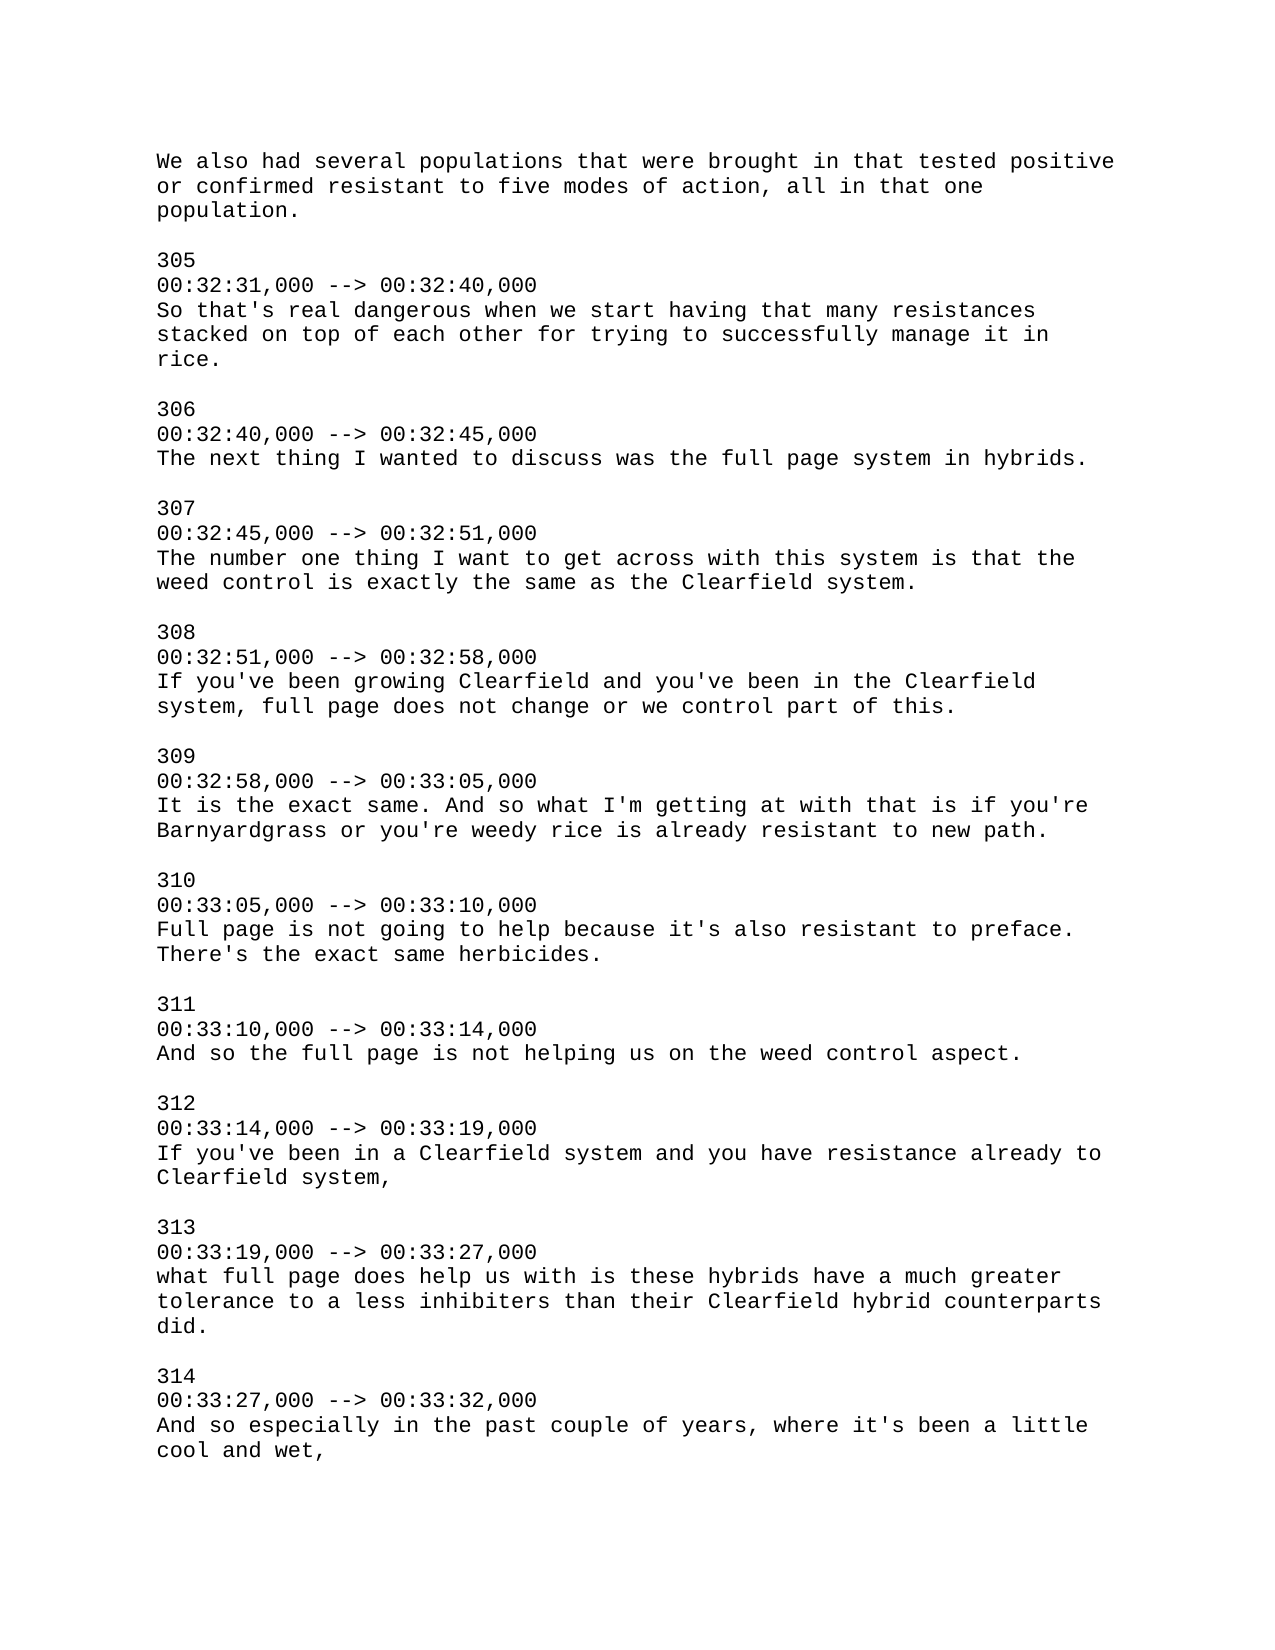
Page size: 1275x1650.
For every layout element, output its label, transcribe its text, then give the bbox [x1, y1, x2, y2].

text 312 [156, 1092, 1118, 1117]
text It is the exact same. And so what I'm getting at with that is if you're Barnyardgrass or you're weedy rice is already resistant to new path. [156, 794, 1118, 844]
text And so the full page is not helping us on the weed control aspect. [156, 1042, 1118, 1067]
text 00:33:10,000 --> 00:33:14,000 [156, 1018, 1118, 1042]
text And so especially in the past couple of years, where it's been a little cool and wet, [156, 1414, 1118, 1464]
text 307 [156, 497, 1118, 522]
text If you've been in a Clearfield system and you have resistance already to Clearfield system, [156, 1142, 1118, 1191]
text 314 [156, 1365, 1118, 1389]
text If you've been growing Clearfield and you've been in the Clearfield system, full page does not change or we control part of this. [156, 671, 1118, 720]
text what full page does help us with is these hybrids have a much greater tolerance to a less inhibiters than their Clearfield hybrid counterparts did. [156, 1266, 1118, 1340]
text 00:33:05,000 --> 00:33:10,000 [156, 894, 1118, 918]
text 306 [156, 398, 1118, 423]
text 00:33:27,000 --> 00:33:32,000 [156, 1389, 1118, 1414]
text 00:33:19,000 --> 00:33:27,000 [156, 1241, 1118, 1266]
text 00:32:45,000 --> 00:32:51,000 [156, 522, 1118, 547]
text 00:32:40,000 --> 00:32:45,000 [156, 423, 1118, 447]
text The number one thing I want to get across with this system is that the weed control is exactly the same as the Clearfield system. [156, 547, 1118, 596]
text 311 [156, 993, 1118, 1018]
text 310 [156, 869, 1118, 894]
text 00:32:58,000 --> 00:33:05,000 [156, 770, 1118, 794]
text The next thing I wanted to discuss was the full page system in hybrids. [156, 447, 1118, 472]
text 00:32:51,000 --> 00:32:58,000 [156, 646, 1118, 671]
text 313 [156, 1216, 1118, 1241]
text 00:33:14,000 --> 00:33:19,000 [156, 1117, 1118, 1142]
text 305 [156, 249, 1118, 274]
text 308 [156, 621, 1118, 646]
text 309 [156, 745, 1118, 770]
text 00:32:31,000 --> 00:32:40,000 [156, 274, 1118, 299]
text So that's real dangerous when we start having that many resistances stacked on top of each other for trying to successfully manage it in rice. [156, 299, 1118, 373]
text We also had several populations that were brought in that tested positive or confirmed resistant to five modes of action, all in that one population. [156, 150, 1118, 224]
text Full page is not going to help because it's also resistant to preface. There's the exact same herbicides. [156, 918, 1118, 968]
